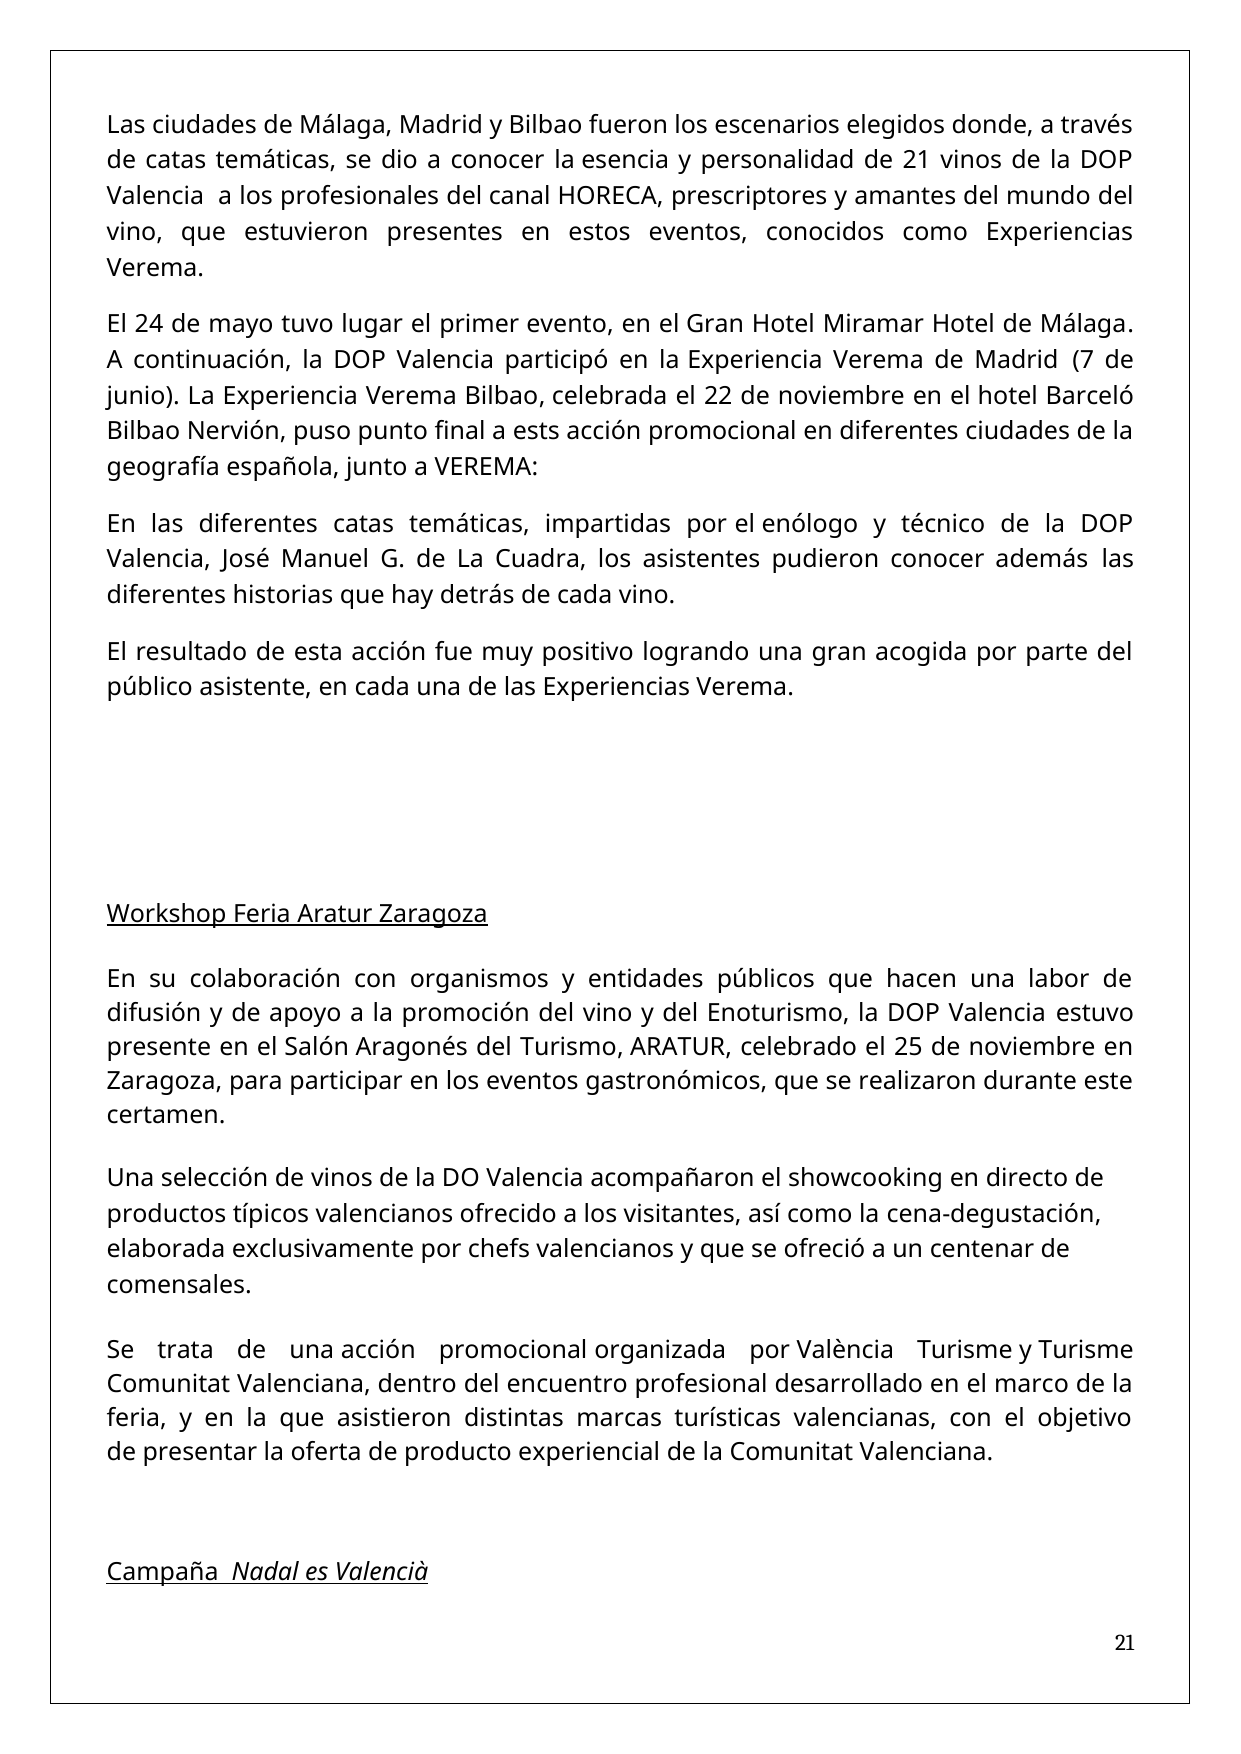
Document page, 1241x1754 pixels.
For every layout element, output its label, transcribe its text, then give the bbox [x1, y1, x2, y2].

text Campaña Nadal es Valencià [106, 1554, 1134, 1588]
text En las diferentes catas temáticas, impartidas por el enólogo y técnico de la DOP Valencia, José Manuel G. de La Cuadra, los asistentes pudieron conocer además las diferentes historias que hay detrás de cada vino. [106, 505, 1134, 611]
text En su colaboración con organismos y entidades públicos que hacen una labor de difusión y de apoyo a la promoción del vino y del Enoturismo, la DOP Valencia estuvo presente en el Salón Aragonés del Turismo, ARATUR, celebrado el 25 de noviembre en Zaragoza, para participar en los eventos gastronómicos, que se realizaron durante este certamen. [106, 960, 1134, 1131]
text El resultado de esta acción fue muy positivo logrando una gran acogida por parte del público asistente, en cada una de las Experiencias Verema. [106, 633, 1134, 703]
text Las ciudades de Málaga, Madrid y Bilbao fueron los escenarios elegidos donde, a través de catas temáticas, se dio a conocer la esencia y personalidad de 21 vinos de la DOP Valencia a los profesionales del canal HORECA, prescriptores y amantes del mundo del vino, que estuvieron presentes en estos eventos, conocidos como Experiencias Verema. [106, 106, 1134, 283]
text Una selección de vinos de la DO Valencia acompañaron el showcooking en directo de productos típicos valencianos ofrecido a los visitantes, así como la cena-degustación, elaborada exclusivamente por chefs valencianos y que se ofreció a un centenar de comensales. [106, 1160, 1134, 1301]
text El 24 de mayo tuvo lugar el primer evento, en el Gran Hotel Miramar Hotel de Málaga. A continuación, la DOP Valencia participó en la Experiencia Verema de Madrid (7 de junio). La Experiencia Verema Bilbao, celebrada el 22 de noviembre en el hotel Barceló Bilbao Nervión, puso punto final a ests acción promocional en diferentes ciudades de la geografía española, junto a VEREMA: [106, 306, 1134, 483]
text Workshop Feria Aratur Zaragoza [106, 895, 1134, 929]
text Se trata de una acción promocional organizada por València Turisme y Turisme Comunitat Valenciana, dentro del encuentro profesional desarrollado en el marco de la feria, y en la que asistieron distintas marcas turísticas valencianas, con el objetivo de presentar la oferta de producto experiencial de la Comunitat Valenciana. [106, 1332, 1134, 1468]
